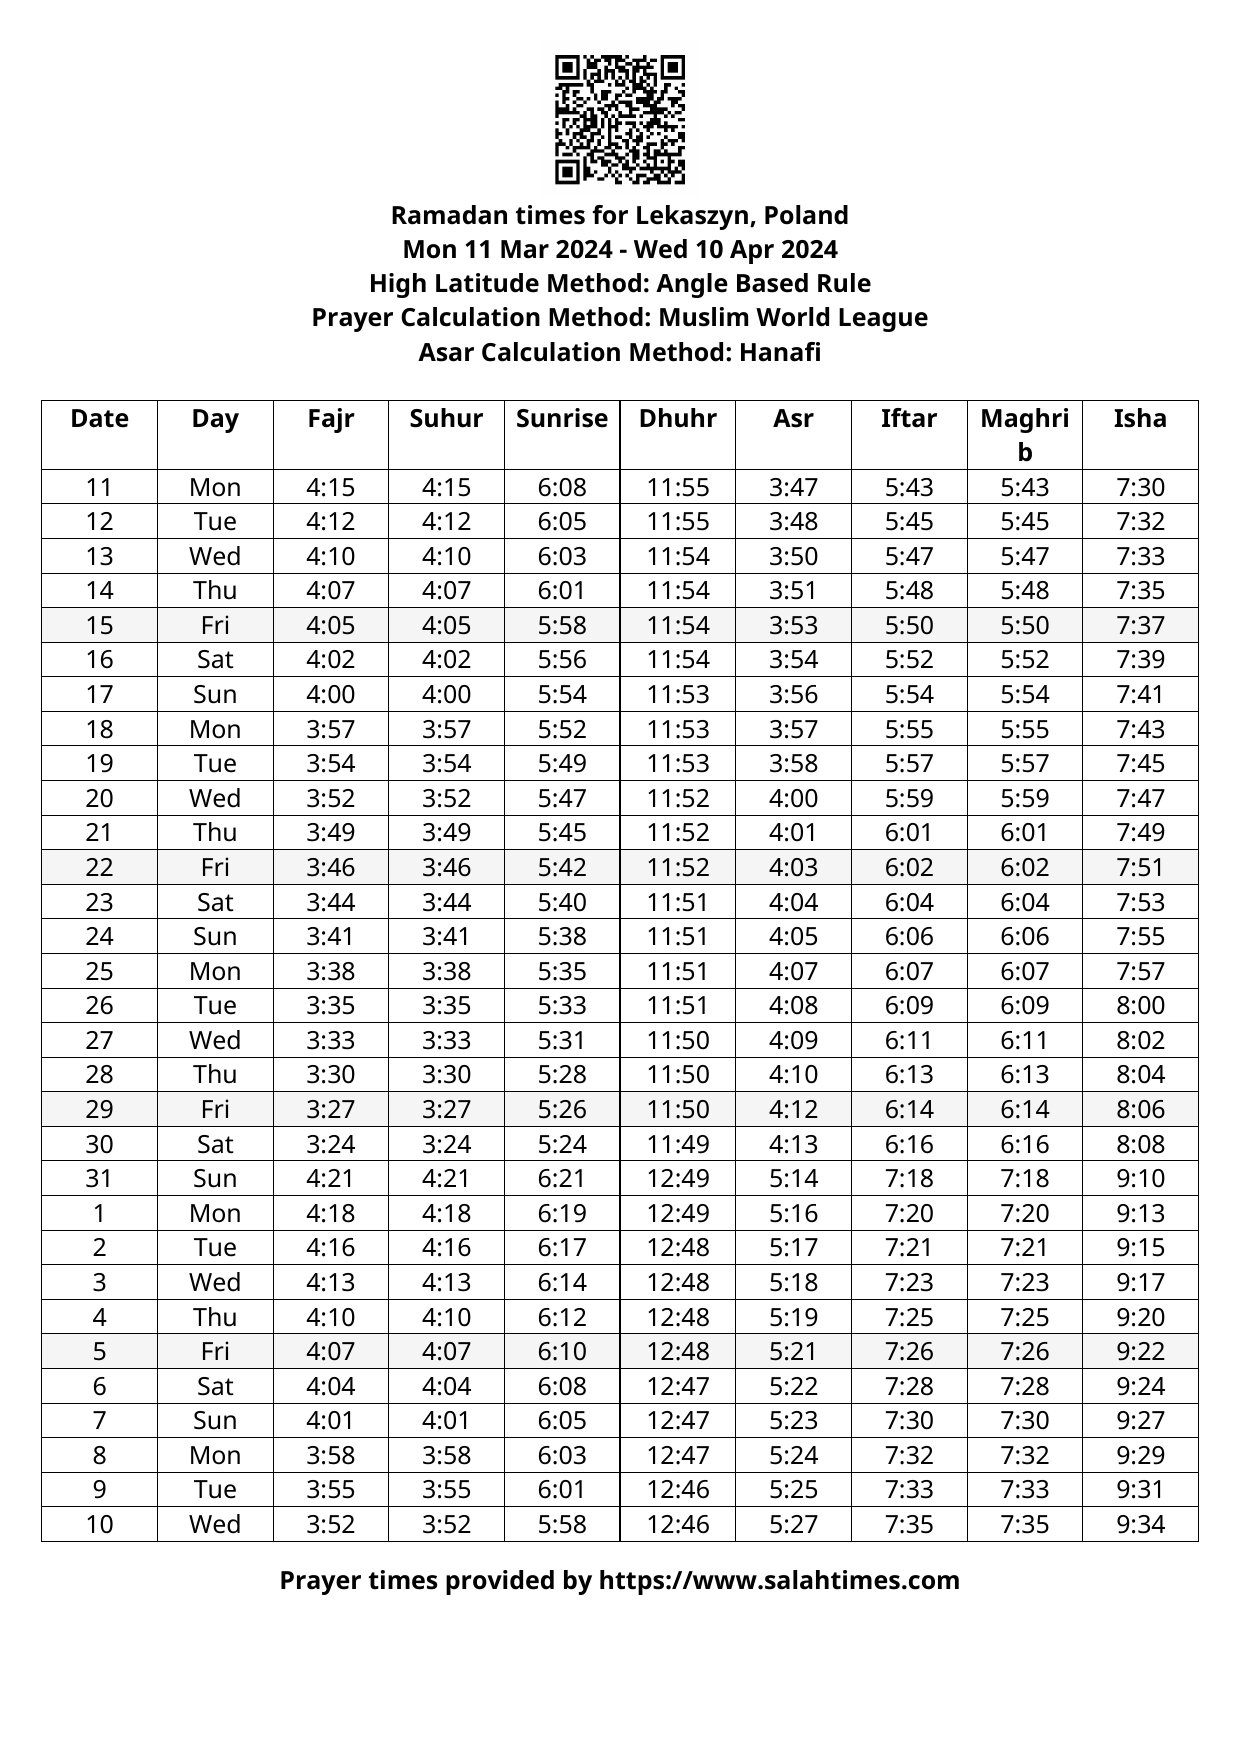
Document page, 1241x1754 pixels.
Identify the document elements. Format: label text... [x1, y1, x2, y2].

table_cell 4:00 [736, 781, 851, 814]
table_cell 7:32 [968, 1438, 1082, 1472]
table_cell 6:19 [505, 1196, 619, 1229]
table_cell 7:33 [1083, 539, 1198, 572]
table_cell 6:06 [852, 919, 967, 953]
table_cell 7:30 [852, 1404, 967, 1437]
table_cell 3:49 [274, 816, 388, 849]
table_cell 7:33 [968, 1473, 1082, 1506]
table_cell 3:33 [389, 1023, 504, 1057]
table_cell 5:57 [968, 746, 1082, 780]
table_cell 12:46 [621, 1507, 735, 1541]
table_cell 4:00 [274, 677, 388, 711]
table_cell 9:29 [1083, 1438, 1198, 1472]
table_cell Thu [158, 1058, 273, 1091]
table_cell 8:02 [1083, 1023, 1198, 1057]
table_cell 3:48 [736, 504, 851, 538]
text Asar Calculation Method: Hanafi [42, 334, 1198, 368]
table_cell 11:50 [621, 1058, 735, 1091]
table_cell 4:08 [736, 989, 851, 1022]
table_cell 6:02 [852, 850, 967, 884]
table_cell 4:10 [389, 539, 504, 572]
table_header Suhur [389, 401, 504, 469]
table_cell 7:47 [1083, 781, 1198, 814]
table_header Asr [736, 401, 851, 469]
table_cell Sat [158, 885, 273, 918]
table_cell 7:28 [852, 1369, 967, 1402]
table_cell 5:55 [968, 712, 1082, 745]
table_cell 3:52 [274, 1507, 388, 1541]
table_cell 4:05 [736, 919, 851, 953]
table_cell 6:10 [505, 1334, 619, 1368]
table_cell 3:44 [389, 885, 504, 918]
table_cell 6:06 [968, 919, 1082, 953]
table_cell Tue [158, 1473, 273, 1506]
table_cell 11:55 [621, 470, 735, 503]
table_cell 4:07 [274, 1334, 388, 1368]
table_cell 3:38 [274, 954, 388, 987]
table_cell 5:19 [736, 1300, 851, 1333]
table_cell 5:56 [505, 643, 619, 676]
table_cell Thu [158, 816, 273, 849]
table_cell 7:32 [1083, 504, 1198, 538]
table_cell 4:01 [274, 1404, 388, 1437]
table_cell 4:21 [274, 1161, 388, 1195]
table_cell 16 [42, 643, 157, 676]
table_cell 7:26 [852, 1334, 967, 1368]
table_cell 11:51 [621, 885, 735, 918]
picture [542, 41, 699, 198]
table_cell 5:21 [736, 1334, 851, 1368]
table_cell 3:46 [389, 850, 504, 884]
table_cell 7:23 [852, 1265, 967, 1299]
table_cell 9:24 [1083, 1369, 1198, 1402]
table_cell 4:05 [389, 608, 504, 642]
table_cell 7:21 [968, 1231, 1082, 1264]
table_cell 3:50 [736, 539, 851, 572]
table_cell Sun [158, 1404, 273, 1437]
table_cell Wed [158, 1023, 273, 1057]
table_cell 11:55 [621, 504, 735, 538]
table_cell 5:48 [852, 574, 967, 607]
table_cell 5:26 [505, 1092, 619, 1126]
table_cell 6:11 [968, 1023, 1082, 1057]
table_cell 11:52 [621, 816, 735, 849]
table_cell 6:13 [968, 1058, 1082, 1091]
table_cell Tue [158, 746, 273, 780]
table_cell 5:54 [852, 677, 967, 711]
table_cell Sun [158, 919, 273, 953]
table_cell 5:27 [736, 1507, 851, 1541]
table_header Isha [1083, 401, 1198, 469]
table_cell 27 [42, 1023, 157, 1057]
table_cell 5:45 [852, 504, 967, 538]
table_cell 6:08 [505, 1369, 619, 1402]
table_cell 29 [42, 1092, 157, 1126]
table_cell 6:07 [968, 954, 1082, 987]
table_cell Tue [158, 1231, 273, 1264]
table_cell 5:49 [505, 746, 619, 780]
table_cell 9 [42, 1473, 157, 1506]
table_cell 4:10 [736, 1058, 851, 1091]
table_cell 5:47 [852, 539, 967, 572]
table_cell 11:54 [621, 539, 735, 572]
table_cell Sun [158, 677, 273, 711]
table_cell 11:53 [621, 746, 735, 780]
table_cell 5:43 [852, 470, 967, 503]
table_cell Sat [158, 1369, 273, 1402]
table_cell 5:47 [968, 539, 1082, 572]
table_cell 1 [42, 1196, 157, 1229]
table_cell 5:28 [505, 1058, 619, 1091]
table_cell 6:17 [505, 1231, 619, 1264]
table_cell 4:03 [736, 850, 851, 884]
table_cell Thu [158, 574, 273, 607]
table_cell 6:03 [505, 539, 619, 572]
table_cell 4:13 [736, 1127, 851, 1160]
table_cell 4:13 [389, 1265, 504, 1299]
table_cell 4:04 [274, 1369, 388, 1402]
table_cell 11:51 [621, 919, 735, 953]
table_cell 4:07 [274, 574, 388, 607]
table_cell Fri [158, 608, 273, 642]
table_cell 12:47 [621, 1404, 735, 1437]
table_cell 12:48 [621, 1300, 735, 1333]
table_cell Mon [158, 954, 273, 987]
table_cell Wed [158, 1265, 273, 1299]
table_cell 7:35 [1083, 574, 1198, 607]
table_cell 11:52 [621, 850, 735, 884]
table_cell 4:16 [389, 1231, 504, 1264]
table_header Day [158, 401, 273, 469]
table_cell 11:51 [621, 954, 735, 987]
table_cell 6:01 [852, 816, 967, 849]
text Ramadan times for Lekaszyn, Poland [42, 198, 1198, 232]
table_cell 3:57 [389, 712, 504, 745]
table_header Fajr [274, 401, 388, 469]
table_cell 3:57 [736, 712, 851, 745]
table_cell 2 [42, 1231, 157, 1264]
table_cell 11:53 [621, 677, 735, 711]
table_cell 6:07 [852, 954, 967, 987]
table_cell 11:54 [621, 608, 735, 642]
table_cell 3:44 [274, 885, 388, 918]
table_cell Fri [158, 850, 273, 884]
table_header Dhuhr [621, 401, 735, 469]
table_cell 9:15 [1083, 1231, 1198, 1264]
table_cell 4 [42, 1300, 157, 1333]
table_cell 6:14 [505, 1265, 619, 1299]
table_cell 7:21 [852, 1231, 967, 1264]
table_cell 5:59 [968, 781, 1082, 814]
table_cell 5:22 [736, 1369, 851, 1402]
table_cell 3:35 [389, 989, 504, 1022]
table_cell 3:52 [389, 1507, 504, 1541]
table_cell 11:49 [621, 1127, 735, 1160]
table_cell 3:57 [274, 712, 388, 745]
table_cell 11:50 [621, 1092, 735, 1126]
table_cell 4:00 [389, 677, 504, 711]
table_cell Mon [158, 1438, 273, 1472]
table_cell 4:05 [274, 608, 388, 642]
table_cell 9:20 [1083, 1300, 1198, 1333]
table_cell 3:55 [274, 1473, 388, 1506]
table_cell 7:30 [1083, 470, 1198, 503]
table_cell 6:02 [968, 850, 1082, 884]
table_cell 3 [42, 1265, 157, 1299]
table_cell 4:07 [389, 1334, 504, 1368]
table_cell 6:04 [968, 885, 1082, 918]
table_cell 22 [42, 850, 157, 884]
table_cell 4:07 [736, 954, 851, 987]
table_cell 4:12 [274, 504, 388, 538]
table_cell 11:53 [621, 712, 735, 745]
table_cell 12:47 [621, 1438, 735, 1472]
table_cell 5:50 [852, 608, 967, 642]
table_cell 6:12 [505, 1300, 619, 1333]
table_cell 23 [42, 885, 157, 918]
table_cell 30 [42, 1127, 157, 1160]
table_cell 4:12 [736, 1092, 851, 1126]
table_cell 7:25 [968, 1300, 1082, 1333]
table_cell 3:54 [274, 746, 388, 780]
table_cell 28 [42, 1058, 157, 1091]
table_cell 4:01 [389, 1404, 504, 1437]
table_cell 5:54 [505, 677, 619, 711]
table_cell 11:52 [621, 781, 735, 814]
table_cell 6:05 [505, 504, 619, 538]
table_cell 5:50 [968, 608, 1082, 642]
table_cell 5:58 [505, 1507, 619, 1541]
table_cell 11:50 [621, 1023, 735, 1057]
table_cell 11:51 [621, 989, 735, 1022]
table_cell 12:47 [621, 1369, 735, 1402]
table_cell Mon [158, 470, 273, 503]
table_cell 7:33 [852, 1473, 967, 1506]
table_cell 24 [42, 919, 157, 953]
table_cell 3:24 [274, 1127, 388, 1160]
table_cell 5:52 [852, 643, 967, 676]
table_cell 4:15 [274, 470, 388, 503]
table_cell 3:58 [274, 1438, 388, 1472]
table_cell 7:28 [968, 1369, 1082, 1402]
table_cell 4:10 [274, 539, 388, 572]
table_cell 4:04 [389, 1369, 504, 1402]
table_cell 12:46 [621, 1473, 735, 1506]
table_cell 7:43 [1083, 712, 1198, 745]
table_cell Wed [158, 781, 273, 814]
table_cell 7:30 [968, 1404, 1082, 1437]
table_cell 4:21 [389, 1161, 504, 1195]
table_cell 5 [42, 1334, 157, 1368]
table_cell 7:57 [1083, 954, 1198, 987]
table_cell 6 [42, 1369, 157, 1402]
text Prayer times provided by https://www.salahtimes.com [42, 1563, 1198, 1597]
table_cell 8 [42, 1438, 157, 1472]
table_cell 6:14 [852, 1092, 967, 1126]
table_cell 14 [42, 574, 157, 607]
table_cell 21 [42, 816, 157, 849]
table_cell 7:32 [852, 1438, 967, 1472]
table_cell 19 [42, 746, 157, 780]
table_cell 7:35 [968, 1507, 1082, 1541]
table_cell 3:27 [274, 1092, 388, 1126]
text High Latitude Method: Angle Based Rule [42, 266, 1198, 300]
table_cell 12:49 [621, 1161, 735, 1195]
table_cell 6:01 [505, 574, 619, 607]
table_cell 7:25 [852, 1300, 967, 1333]
table_cell Wed [158, 539, 273, 572]
table_header Iftar [852, 401, 967, 469]
table_cell Fri [158, 1334, 273, 1368]
table_cell 3:27 [389, 1092, 504, 1126]
table_cell 7:20 [852, 1196, 967, 1229]
table_cell 5:33 [505, 989, 619, 1022]
table_cell 6:16 [852, 1127, 967, 1160]
table_cell 7:45 [1083, 746, 1198, 780]
table_cell 6:03 [505, 1438, 619, 1472]
table_cell 7:18 [968, 1161, 1082, 1195]
table_cell 5:14 [736, 1161, 851, 1195]
table_cell 5:17 [736, 1231, 851, 1264]
table_cell 7 [42, 1404, 157, 1437]
table_cell 4:07 [389, 574, 504, 607]
table_header Date [42, 401, 157, 469]
table_cell 3:24 [389, 1127, 504, 1160]
table_cell 6:16 [968, 1127, 1082, 1160]
table_cell 25 [42, 954, 157, 987]
table_cell 3:33 [274, 1023, 388, 1057]
table_cell 11 [42, 470, 157, 503]
table_cell 15 [42, 608, 157, 642]
table_cell 7:35 [852, 1507, 967, 1541]
table_cell 3:52 [389, 781, 504, 814]
table_cell 6:14 [968, 1092, 1082, 1126]
table_cell 12 [42, 504, 157, 538]
table_cell 3:51 [736, 574, 851, 607]
table_cell 7:37 [1083, 608, 1198, 642]
table_cell 5:24 [736, 1438, 851, 1472]
table_cell 8:06 [1083, 1092, 1198, 1126]
table_cell 5:38 [505, 919, 619, 953]
table_cell 9:22 [1083, 1334, 1198, 1368]
table_cell 9:31 [1083, 1473, 1198, 1506]
table_cell 18 [42, 712, 157, 745]
table_cell 5:58 [505, 608, 619, 642]
table_cell Wed [158, 1507, 273, 1541]
table_cell 5:52 [968, 643, 1082, 676]
table_cell 5:54 [968, 677, 1082, 711]
table_cell 4:18 [389, 1196, 504, 1229]
table_cell 6:11 [852, 1023, 967, 1057]
table_cell 9:17 [1083, 1265, 1198, 1299]
table_cell 5:42 [505, 850, 619, 884]
table_cell 5:57 [852, 746, 967, 780]
table_cell Mon [158, 1196, 273, 1229]
table_cell 6:09 [968, 989, 1082, 1022]
table_cell 12:48 [621, 1231, 735, 1264]
table_cell 6:04 [852, 885, 967, 918]
table_cell 5:55 [852, 712, 967, 745]
table_cell 4:02 [274, 643, 388, 676]
table_header Sunrise [505, 401, 619, 469]
table_cell 3:52 [274, 781, 388, 814]
table_cell 7:20 [968, 1196, 1082, 1229]
table_cell 5:45 [968, 504, 1082, 538]
table_cell 10 [42, 1507, 157, 1541]
table_cell 5:59 [852, 781, 967, 814]
table_cell 3:58 [736, 746, 851, 780]
table_cell 4:04 [736, 885, 851, 918]
table_cell 3:41 [389, 919, 504, 953]
table_cell 11:54 [621, 643, 735, 676]
table_cell 6:08 [505, 470, 619, 503]
table_cell 4:12 [389, 504, 504, 538]
table_cell 6:01 [505, 1473, 619, 1506]
table_cell 7:41 [1083, 677, 1198, 711]
table_cell 5:47 [505, 781, 619, 814]
table_cell 3:46 [274, 850, 388, 884]
table_cell 3:56 [736, 677, 851, 711]
table_cell 9:13 [1083, 1196, 1198, 1229]
table_cell 3:30 [389, 1058, 504, 1091]
table_cell 9:27 [1083, 1404, 1198, 1437]
table_cell 4:01 [736, 816, 851, 849]
table_cell 3:41 [274, 919, 388, 953]
table_cell 4:09 [736, 1023, 851, 1057]
table_cell 6:21 [505, 1161, 619, 1195]
table_cell 3:54 [389, 746, 504, 780]
table_cell 7:55 [1083, 919, 1198, 953]
text Mon 11 Mar 2024 - Wed 10 Apr 2024 [42, 232, 1198, 266]
table_cell 7:51 [1083, 850, 1198, 884]
table_cell 3:47 [736, 470, 851, 503]
table_cell 3:54 [736, 643, 851, 676]
table_cell 3:49 [389, 816, 504, 849]
table_cell 3:30 [274, 1058, 388, 1091]
table_cell 20 [42, 781, 157, 814]
text Prayer Calculation Method: Muslim World League [42, 300, 1198, 334]
table_cell Mon [158, 712, 273, 745]
table_cell 7:39 [1083, 643, 1198, 676]
table_cell 31 [42, 1161, 157, 1195]
table_cell 12:48 [621, 1334, 735, 1368]
table_cell 5:31 [505, 1023, 619, 1057]
table_cell 17 [42, 677, 157, 711]
table_cell 5:18 [736, 1265, 851, 1299]
table_cell 4:18 [274, 1196, 388, 1229]
table_cell Thu [158, 1300, 273, 1333]
table_cell 7:18 [852, 1161, 967, 1195]
table_cell 5:35 [505, 954, 619, 987]
table_cell 6:01 [968, 816, 1082, 849]
table_cell 5:43 [968, 470, 1082, 503]
table_cell 13 [42, 539, 157, 572]
table_cell 3:53 [736, 608, 851, 642]
table_cell 3:35 [274, 989, 388, 1022]
table_cell 5:25 [736, 1473, 851, 1506]
table_cell 12:49 [621, 1196, 735, 1229]
table_cell Tue [158, 989, 273, 1022]
table_cell 4:13 [274, 1265, 388, 1299]
table_cell 4:10 [274, 1300, 388, 1333]
table_cell 4:02 [389, 643, 504, 676]
table_cell 7:49 [1083, 816, 1198, 849]
table_cell 9:34 [1083, 1507, 1198, 1541]
table_cell 5:24 [505, 1127, 619, 1160]
table_cell Tue [158, 504, 273, 538]
table_cell 5:23 [736, 1404, 851, 1437]
table_header Maghrib [968, 401, 1082, 469]
table_cell 8:08 [1083, 1127, 1198, 1160]
table_cell Sun [158, 1161, 273, 1195]
table_cell 26 [42, 989, 157, 1022]
table_cell 5:45 [505, 816, 619, 849]
table_cell 7:23 [968, 1265, 1082, 1299]
table_cell 12:48 [621, 1265, 735, 1299]
table_cell 5:40 [505, 885, 619, 918]
table_cell 3:58 [389, 1438, 504, 1472]
table_cell 9:10 [1083, 1161, 1198, 1195]
table_cell Sat [158, 1127, 273, 1160]
table_cell 4:10 [389, 1300, 504, 1333]
table_cell 7:53 [1083, 885, 1198, 918]
table_cell 5:48 [968, 574, 1082, 607]
table_cell 3:55 [389, 1473, 504, 1506]
table_cell 6:13 [852, 1058, 967, 1091]
table_cell 4:16 [274, 1231, 388, 1264]
table_cell 8:00 [1083, 989, 1198, 1022]
table_cell 6:05 [505, 1404, 619, 1437]
table_cell 7:26 [968, 1334, 1082, 1368]
table_cell Fri [158, 1092, 273, 1126]
table_cell 4:15 [389, 470, 504, 503]
table_cell 11:54 [621, 574, 735, 607]
table_cell 8:04 [1083, 1058, 1198, 1091]
table_cell 5:16 [736, 1196, 851, 1229]
table_cell Sat [158, 643, 273, 676]
table_cell 6:09 [852, 989, 967, 1022]
table_cell 3:38 [389, 954, 504, 987]
table_cell 5:52 [505, 712, 619, 745]
